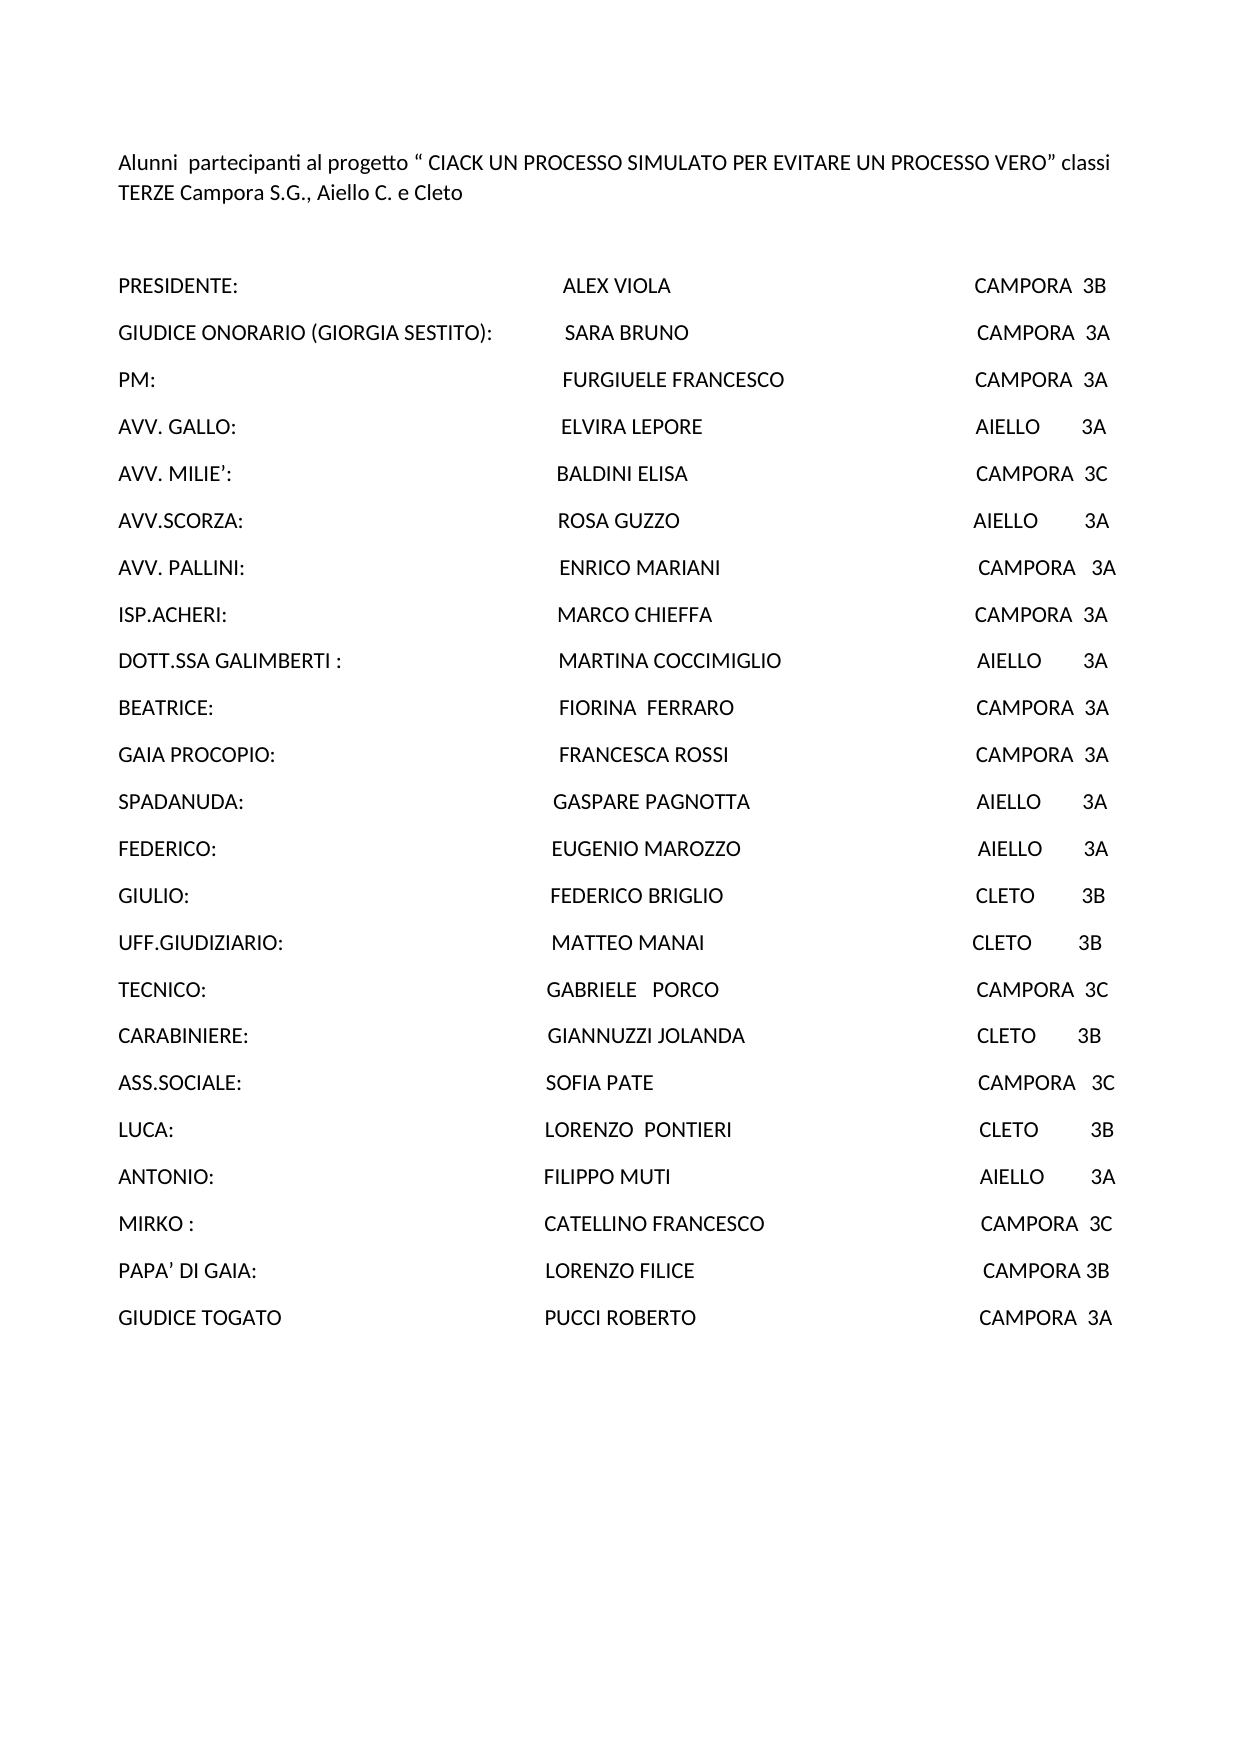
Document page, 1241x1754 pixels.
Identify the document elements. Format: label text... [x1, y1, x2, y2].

text SPADANUDA: GASPARE PAGNOTTA AIELLO 3A [118, 787, 1122, 815]
text ISP.ACHERI: MARCO CHIEFFA CAMPORA 3A [118, 600, 1122, 628]
text TECNICO: GABRIELE PORCO CAMPORA 3C [118, 975, 1122, 1003]
text AVV. MILIE’: BALDINI ELISA CAMPORA 3C [118, 459, 1122, 487]
text FEDERICO: EUGENIO MAROZZO AIELLO 3A [118, 834, 1122, 862]
text MIRKO : CATELLINO FRANCESCO CAMPORA 3C [118, 1209, 1122, 1237]
text AVV. GALLO: ELVIRA LEPORE AIELLO 3A [118, 412, 1122, 440]
text PM: FURGIUELE FRANCESCO CAMPORA 3A [118, 365, 1122, 393]
text AVV. PALLINI: ENRICO MARIANI CAMPORA 3A [118, 553, 1122, 581]
text ANTONIO: FILIPPO MUTI AIELLO 3A [118, 1162, 1122, 1190]
text BEATRICE: FIORINA FERRARO CAMPORA 3A [118, 693, 1122, 721]
text UFF.GIUDIZIARIO: MATTEO MANAI CLETO 3B [118, 928, 1122, 956]
text LUCA: LORENZO PONTIERI CLETO 3B [118, 1115, 1122, 1143]
text GIUDICE ONORARIO (GIORGIA SESTITO): SARA BRUNO CAMPORA 3A [118, 318, 1122, 346]
text GIUDICE TOGATO PUCCI ROBERTO CAMPORA 3A [118, 1303, 1122, 1331]
text GAIA PROCOPIO: FRANCESCA ROSSI CAMPORA 3A [118, 740, 1122, 768]
text DOTT.SSA GALIMBERTI : MARTINA COCCIMIGLIO AIELLO 3A [118, 647, 1122, 674]
text Alunni partecipanti al progetto “ CIACK UN PROCESSO SIMULATO PER EVITARE UN PROCESSO VERO” classi TERZE Campora S.G., Aiello C. e Cleto [118, 148, 1122, 206]
text PRESIDENTE: ALEX VIOLA CAMPORA 3B [118, 272, 1122, 299]
text PAPA’ DI GAIA: LORENZO FILICE CAMPORA 3B [118, 1256, 1122, 1284]
text ASS.SOCIALE: SOFIA PATE CAMPORA 3C [118, 1068, 1122, 1096]
text GIULIO: FEDERICO BRIGLIO CLETO 3B [118, 881, 1122, 909]
text AVV.SCORZA: ROSA GUZZO AIELLO 3A [118, 506, 1122, 534]
text CARABINIERE: GIANNUZZI JOLANDA CLETO 3B [118, 1022, 1122, 1049]
